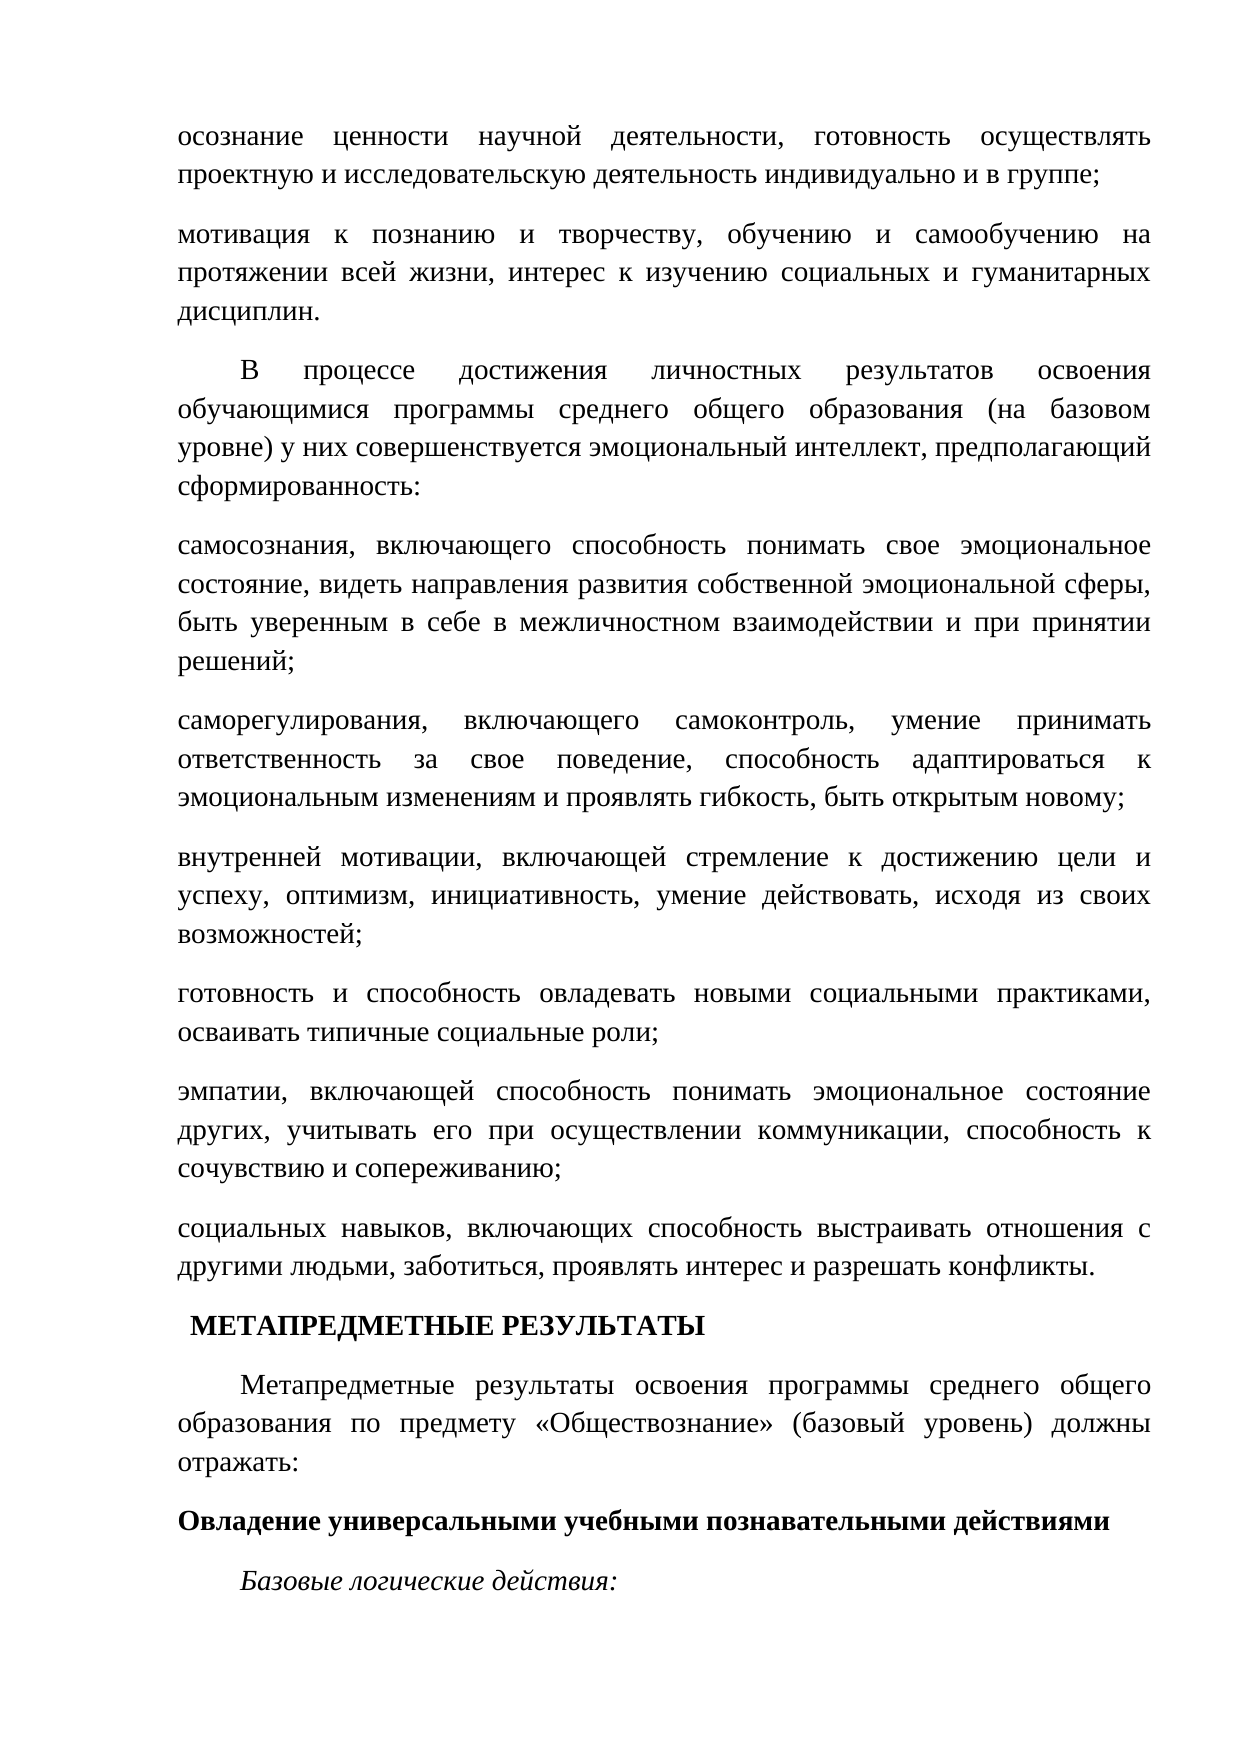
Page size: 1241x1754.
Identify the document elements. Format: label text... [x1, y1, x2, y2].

text готовность и способность овладевать новыми социальными практиками, осваивать типичные социальные роли; [177, 975, 1152, 1047]
text внутренней мотивации, включающей стремление к достижению цели и успеху, оптимизм, инициативность, умение действовать, исходя из своих возможностей; [177, 839, 1152, 949]
text Метапредметные результаты освоения программы среднего общего образования по предмету «Обществознание» (базовый уровень) должны отражать: [177, 1367, 1152, 1478]
text осознание ценности научной деятельности, готовность осуществлять проектную и исследовательскую деятельность индивидуально и в группе; [177, 118, 1152, 190]
text саморегулирования, включающего самоконтроль, умение принимать ответственность за свое поведение, способность адаптироваться к эмоциональным изменениям и проявлять гибкость, быть открытым новому; [177, 702, 1152, 813]
text Базовые логические действия: [177, 1563, 1152, 1596]
text Овладение универсальными учебными познавательными действиями [177, 1503, 1152, 1537]
text мотивация к познанию и творчеству, обучению и самообучению на протяжении всей жизни, интерес к изучению социальных и гуманитарных дисциплин. [177, 216, 1152, 327]
text МЕТАПРЕДМЕТНЫЕ РЕЗУЛЬТАТЫ [190, 1308, 1152, 1341]
text социальных навыков, включающих способность выстраивать отношения с другими людьми, заботиться, проявлять интерес и разрешать конфликты. [177, 1210, 1152, 1282]
text самосознания, включающего способность понимать свое эмоциональное состояние, видеть направления развития собственной эмоциональной сферы, быть уверенным в себе в межличностном взаимодействии и при принятии решений; [177, 527, 1152, 677]
text В процессе достижения личностных результатов освоения обучающимися программы среднего общего образования (на базовом уровне) у них совершенствуется эмоциональный интеллект, предполагающий сформированность: [177, 352, 1152, 502]
text эмпатии, включающей способность понимать эмоциональное состояние других, учитывать его при осуществлении коммуникации, способность к сочувствию и сопереживанию; [177, 1073, 1152, 1184]
